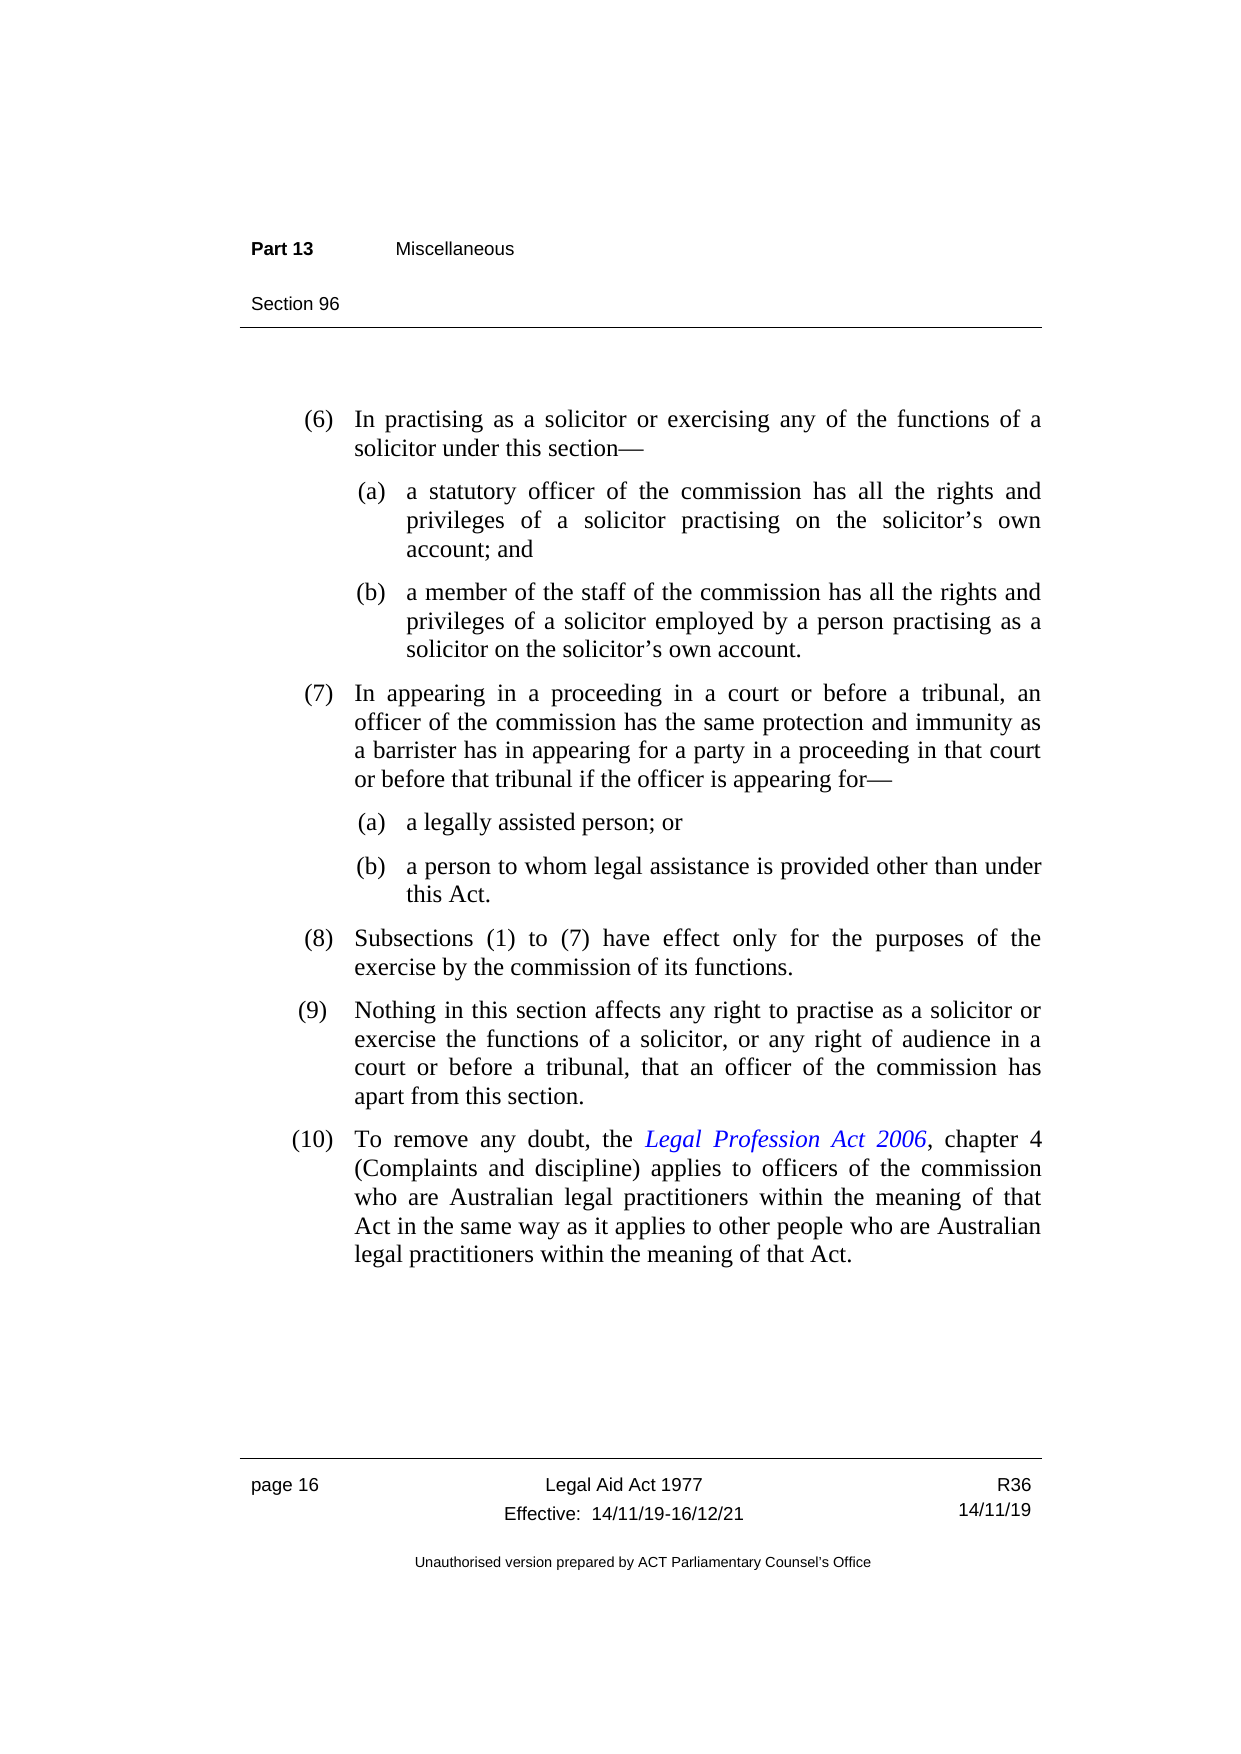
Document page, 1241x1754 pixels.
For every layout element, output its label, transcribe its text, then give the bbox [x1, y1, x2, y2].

text (b) a member of the staff of the commission has all the rights and privileges of a solicitor employed by a person practising as a solicitor on the solicitor’s own account. [239, 577, 1042, 663]
text (a) a statutory officer of the commission has all the rights and privileges of a solicitor practising on the solicitor’s own account; and [239, 476, 1042, 562]
text (8) Subsections (1) to (7) have effect only for the purposes of the exercise by the commission of its functions. [239, 923, 1042, 980]
text (b) a person to whom legal assistance is provided other than under this Act. [239, 851, 1042, 908]
text (a) a legally assisted person; or [239, 807, 1042, 836]
text (10) To remove any doubt, the Legal Profession Act 2006, chapter 4 (Complaints and discipline) applies to officers of the commission who are Australian legal practitioners within the meaning of that Act in the same way as it applies to other people who are Australian legal practitioners within the meaning of that Act. [239, 1124, 1042, 1268]
text (9) Nothing in this section affects any right to practise as a solicitor or exercise the functions of a solicitor, or any right of audience in a court or before a tribunal, that an officer of the commission has apart from this section. [239, 995, 1042, 1110]
text (7) In appearing in a proceeding in a court or before a tribunal, an officer of the commission has the same protection and immunity as a barrister has in appearing for a party in a proceeding in that court or before that tribunal if the officer is appearing for— [239, 678, 1042, 793]
text (6) In practising as a solicitor or exercising any of the functions of a solicitor under this section— [239, 404, 1042, 462]
